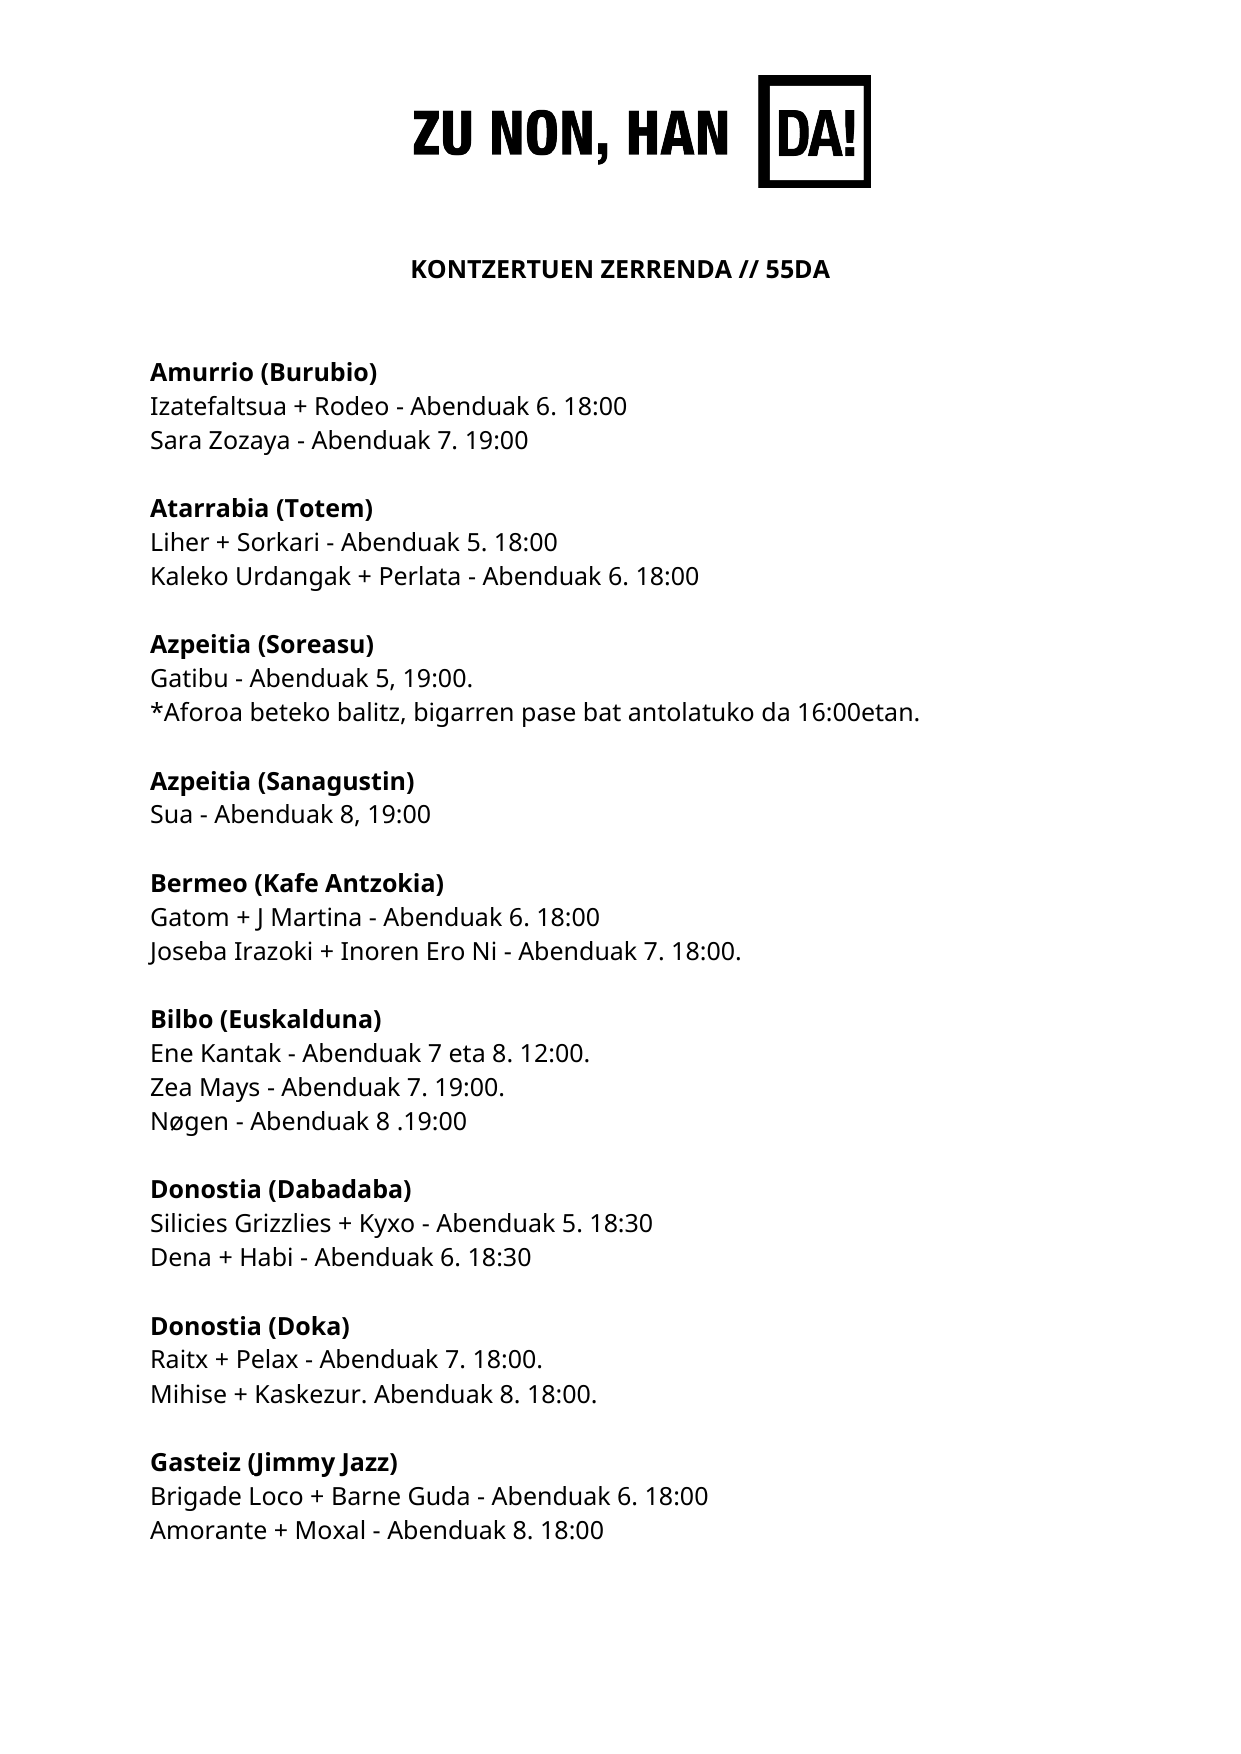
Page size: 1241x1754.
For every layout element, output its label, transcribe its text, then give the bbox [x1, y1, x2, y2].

text Gasteiz (Jimmy Jazz) [150, 1444, 1090, 1478]
text Azpeitia (Soreasu) [150, 627, 1090, 661]
text Dena + Habi - Abenduak 6. 18:30 [150, 1240, 1090, 1274]
text Izatefaltsua + Rodeo - Abenduak 6. 18:00 [150, 388, 1090, 422]
text Joseba Irazoki + Inoren Ero Ni - Abenduak 7. 18:00. [150, 933, 1090, 967]
text Amorante + Moxal - Abenduak 8. 18:00 [150, 1512, 1090, 1573]
text Donostia (Doka) [150, 1308, 1090, 1342]
text Nøgen - Abenduak 8 .19:00 [150, 1104, 1090, 1138]
text Raitx + Pelax - Abenduak 7. 18:00. [150, 1342, 1090, 1376]
text Mihise + Kaskezur. Abenduak 8. 18:00. [150, 1376, 1090, 1410]
text KONTZERTUEN ZERRENDA // 55DA [150, 252, 1090, 286]
text Amurrio (Burubio) [150, 354, 1090, 388]
text Gatibu - Abenduak 5, 19:00. [150, 661, 1090, 695]
text Atarrabia (Totem) [150, 491, 1090, 525]
text Brigade Loco + Barne Guda - Abenduak 6. 18:00 [150, 1478, 1090, 1512]
text Sara Zozaya - Abenduak 7. 19:00 [150, 422, 1090, 457]
text Kaleko Urdangak + Perlata - Abenduak 6. 18:00 [150, 559, 1090, 593]
text Ene Kantak - Abenduak 7 eta 8. 12:00. Zea Mays - Abenduak 7. 19:00. [150, 1036, 1090, 1104]
text Gatom + J Martina - Abenduak 6. 18:00 [150, 899, 1090, 933]
text Donostia (Dabadaba) [150, 1172, 1090, 1206]
text Bilbo (Euskalduna) [150, 1002, 1090, 1036]
text Liher + Sorkari - Abenduak 5. 18:00 [150, 525, 1090, 559]
text Silicies Grizzlies + Kyxo - Abenduak 5. 18:30 [150, 1206, 1090, 1240]
text *Aforoa beteko balitz, bigarren pase bat antolatuko da 16:00etan. [150, 695, 1090, 729]
text Azpeitia (Sanagustin) [150, 763, 1090, 797]
picture [412, 75, 871, 188]
text Sua - Abenduak 8, 19:00 [150, 797, 1090, 831]
text Bermeo (Kafe Antzokia) [150, 865, 1090, 899]
